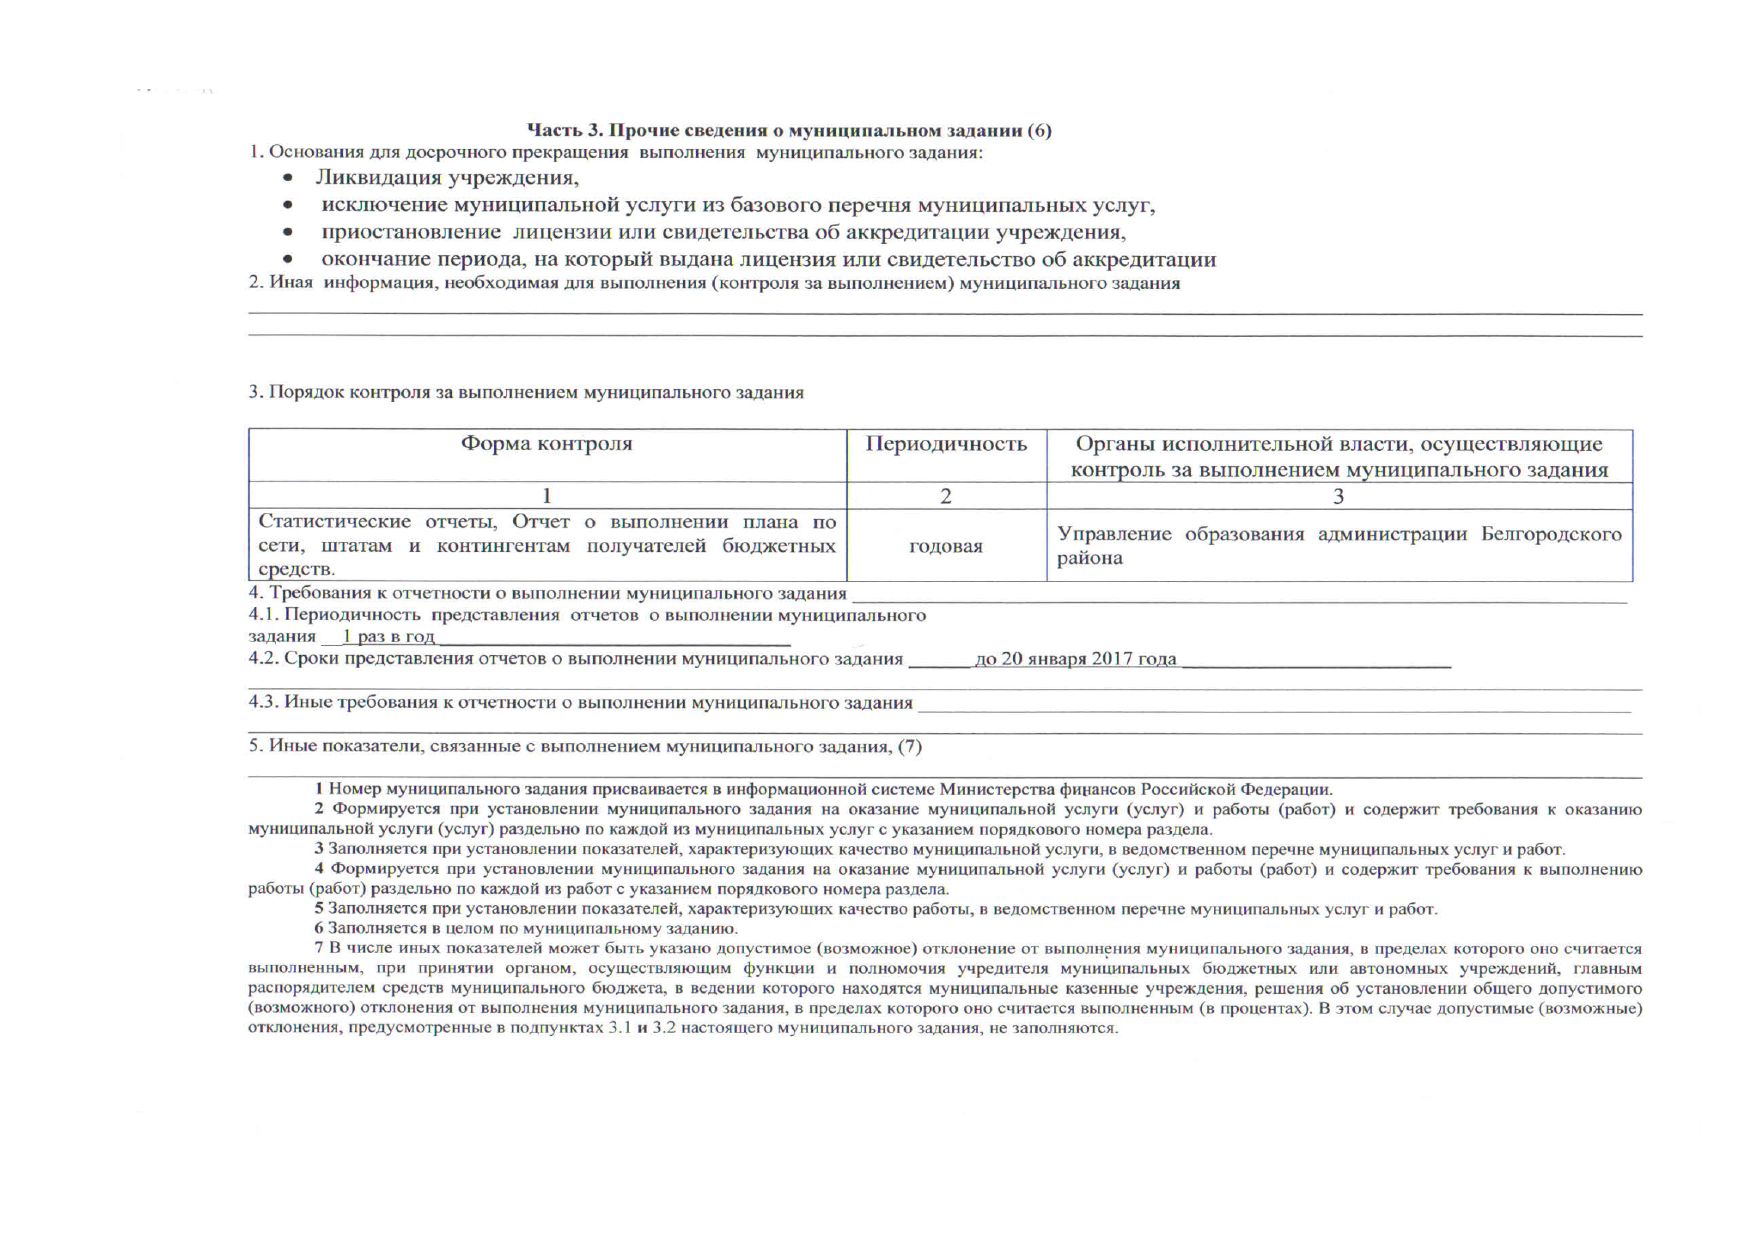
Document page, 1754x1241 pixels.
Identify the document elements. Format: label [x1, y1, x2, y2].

picture [121, 90, 1701, 1135]
